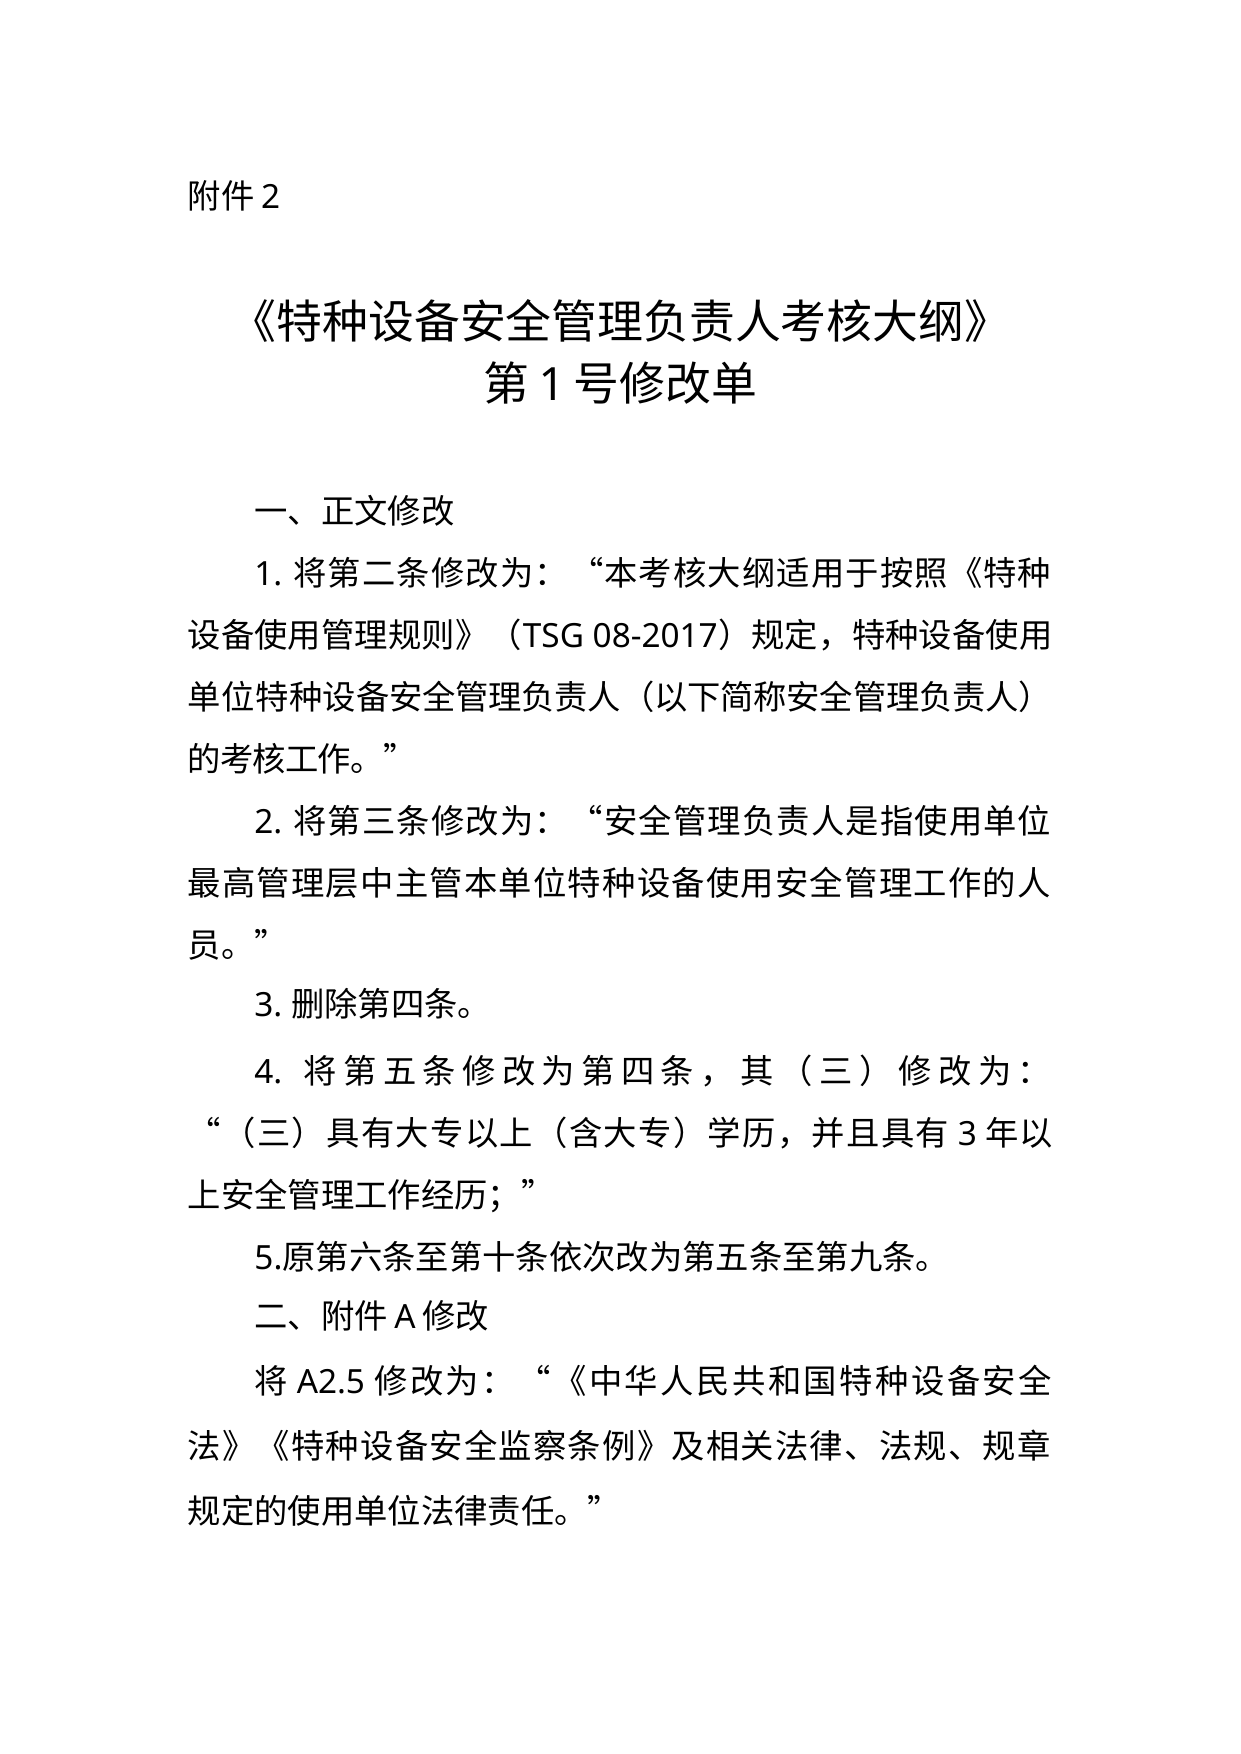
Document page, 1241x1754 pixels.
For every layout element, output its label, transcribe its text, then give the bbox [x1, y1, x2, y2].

text 将A2.5修改为：“《中华人民共和国特种设备安全法》《特种设备安全监察条例》及相关法律、法规、规章规定的使用单位法律责任。” [187, 1347, 1053, 1542]
text 3. 删除第四条。 [187, 969, 1053, 1034]
text 一、正文修改 [187, 474, 1053, 536]
text 1. 将第二条修改为：“本考核大纲适用于按照《特种设备使用管理规则》（TSG 08-2017）规定，特种设备使用单位特种设备安全管理负责人（以下简称安全管理负责人）的考核工作。” [187, 536, 1053, 784]
text 附件2 [187, 162, 1053, 227]
text 5.原第六条至第十条依次改为第五条至第九条。 [187, 1220, 1053, 1282]
text 4. 将第五条修改为第四条，其（三）修改为：“（三）具有大专以上（含大专）学历，并且具有3年以上安全管理工作经历；” [187, 1034, 1053, 1220]
text 《特种设备安全管理负责人考核大纲》 [187, 289, 1053, 351]
text 2. 将第三条修改为：“安全管理负责人是指使用单位最高管理层中主管本单位特种设备使用安全管理工作的人员。” [187, 784, 1053, 969]
text 二、附件A修改 [187, 1282, 1053, 1347]
text 第1号修改单 [187, 351, 1053, 413]
